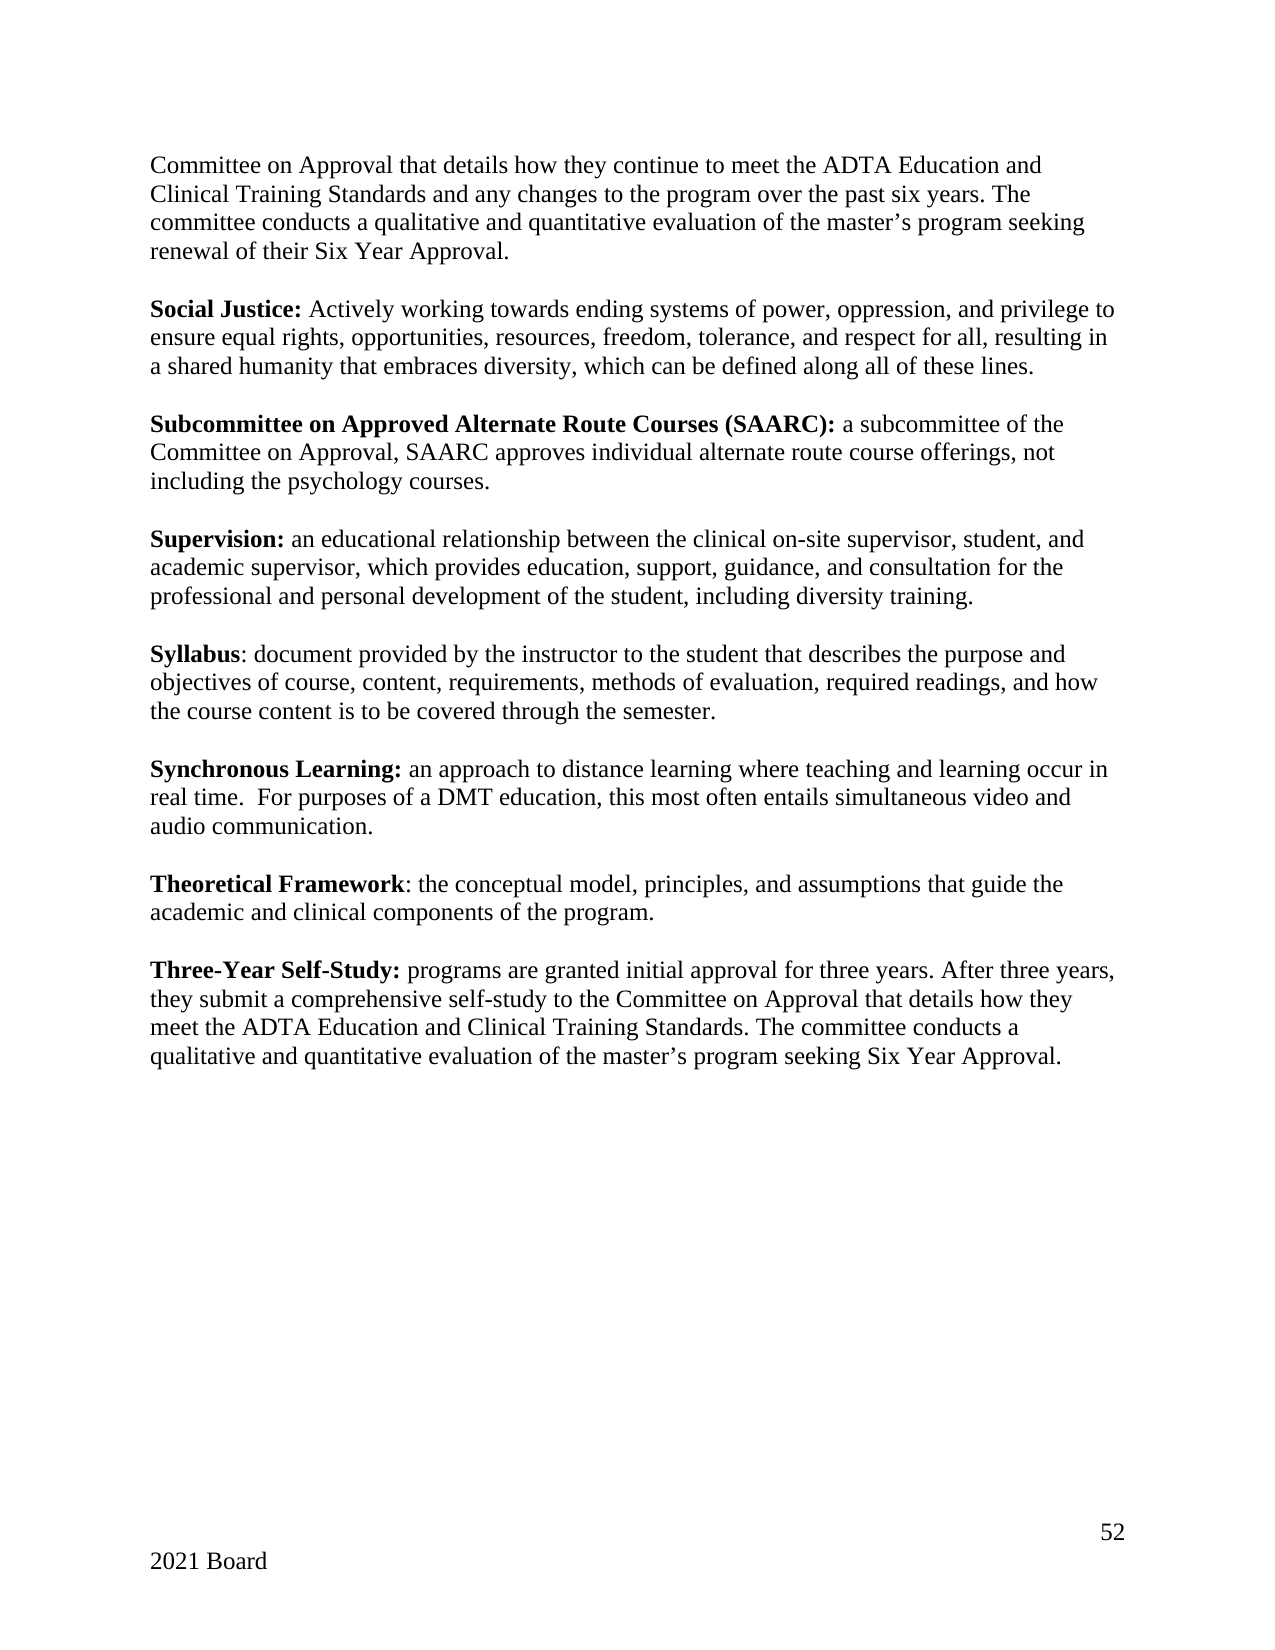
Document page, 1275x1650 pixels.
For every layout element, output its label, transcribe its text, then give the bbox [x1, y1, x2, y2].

text Social Justice: Actively working towards ending systems of power, oppression, and privilege to ensure equal rights, opportunities, resources, freedom, tolerance, and respect for all, resulting in a shared humanity that embraces diversity, which can be defined along all of these lines. [150, 294, 1125, 380]
text Supervision: an educational relationship between the clinical on-site supervisor, student, and academic supervisor, which provides education, support, guidance, and consultation for the professional and personal development of the student, including diversity training. [150, 524, 1125, 610]
text Subcommittee on Approved Alternate Route Courses (SAARC): a subcommittee of the Committee on Approval, SAARC approves individual alternate route course offerings, not including the psychology courses. [150, 409, 1125, 495]
text Syllabus: document provided by the instructor to the student that describes the purpose and objectives of course, content, requirements, methods of evaluation, required readings, and how the course content is to be covered through the semester. [150, 639, 1125, 725]
text Theoretical Framework: the conceptual model, principles, and assumptions that guide the academic and clinical components of the program. [150, 869, 1125, 926]
text Synchronous Learning: an approach to distance learning where teaching and learning occur in real time. For purposes of a DMT education, this most often entails simultaneous video and audio communication. [150, 754, 1125, 840]
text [150, 150, 1125, 265]
text Three-Year Self-Study: programs are granted initial approval for three years. After three years, they submit a comprehensive self-study to the Committee on Approval that details how they meet the ADTA Education and Clinical Training Standards. The committee conducts a qualitative and quantitative evaluation of the master’s program seeking Six Year Approval. [150, 955, 1125, 1070]
